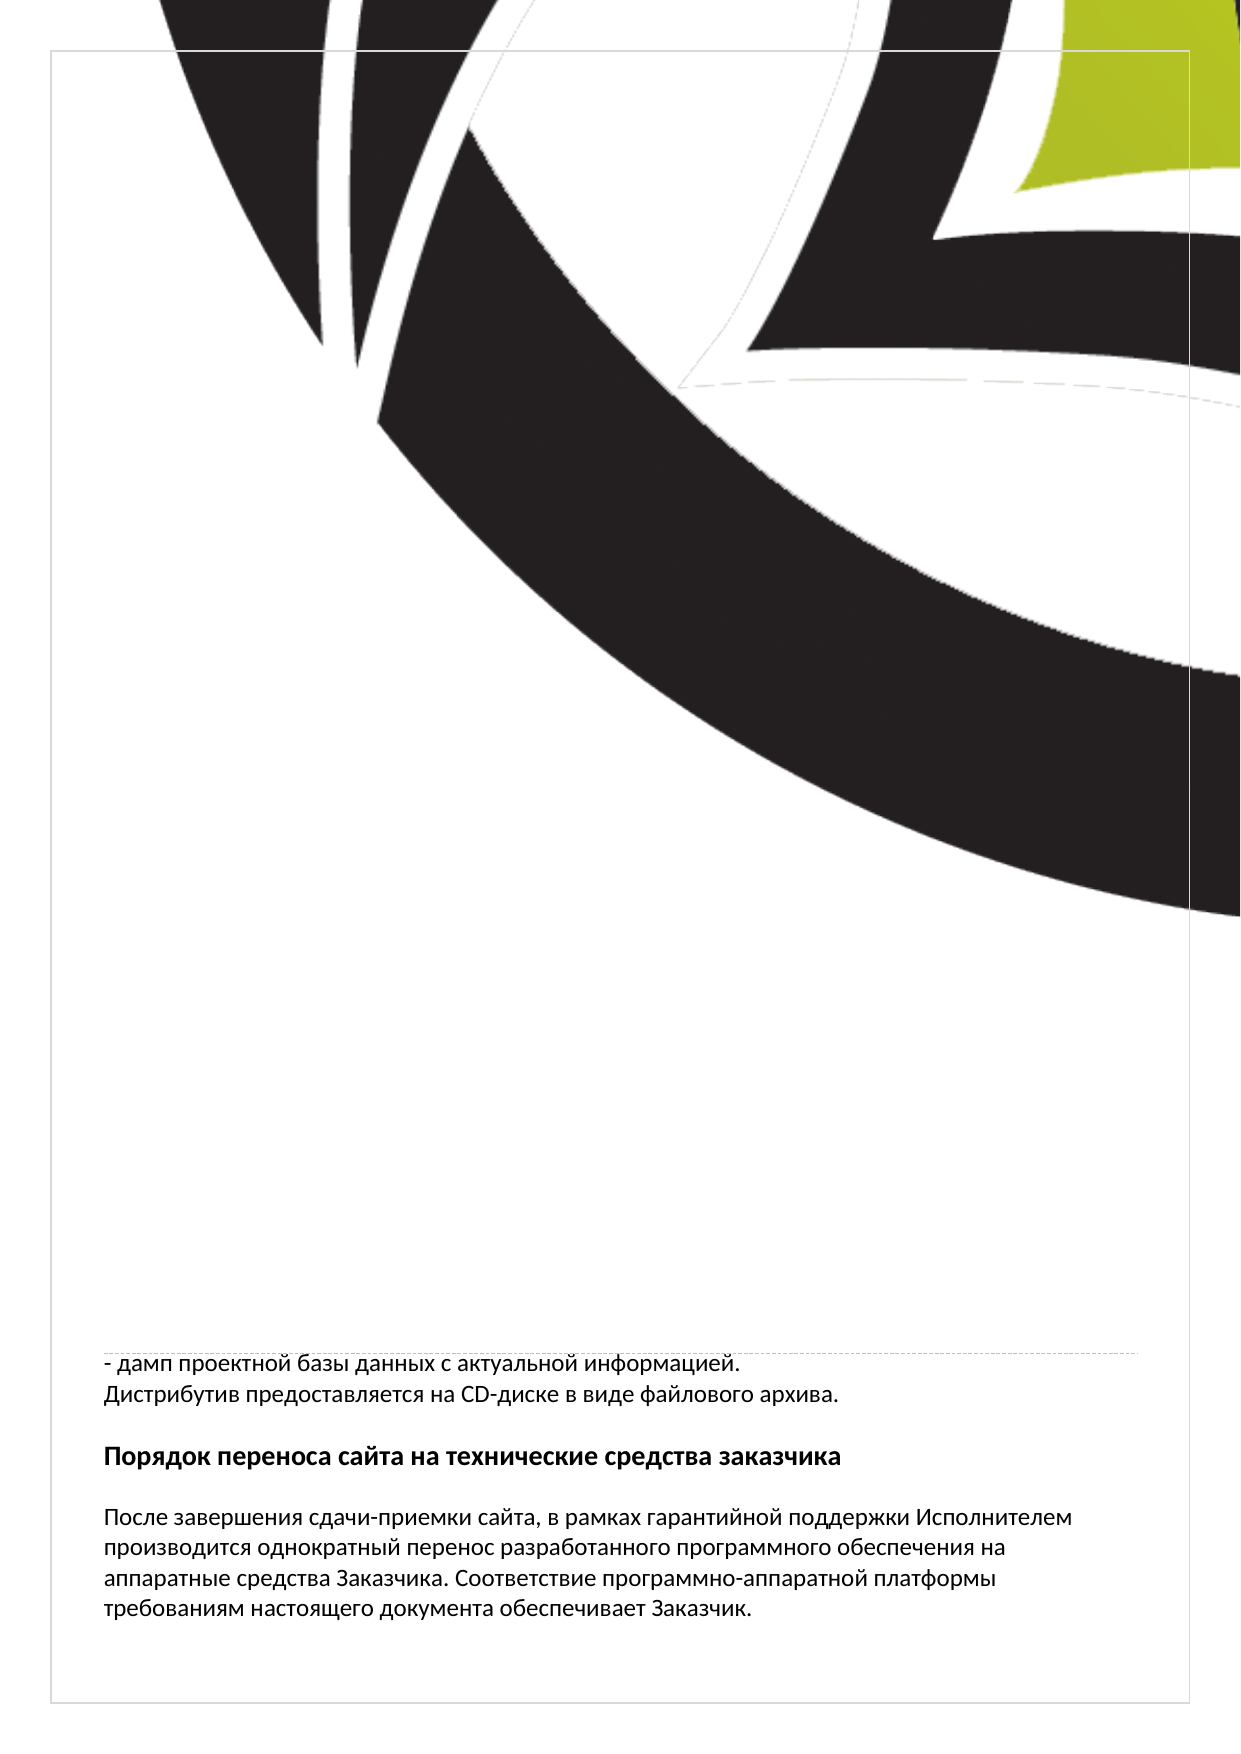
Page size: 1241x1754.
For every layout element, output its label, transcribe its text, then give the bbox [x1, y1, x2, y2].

subtitle Порядок переноса сайта на технические средства заказчика [103, 1437, 1137, 1472]
text После завершения сдачи-приемки сайта, в рамках гарантийной поддержки Исполнителем производится однократный перенос разработанного программного обеспечения на аппаратные средства Заказчика. Соответствие программно-аппаратной платформы требованиям настоящего документа обеспечивает Заказчик. Перед осуществлением переноса Заказчик обеспечивает удаленный shell-доступ к веб-серверу и доступ к базе данных сайта. [103, 1501, 1137, 1623]
picture [59, 0, 1241, 986]
picture [59, 52, 1189, 986]
text По окончании разработки Исполнитель должен предоставить Заказчику дистрибутив системы в составе: -архив с исходными кодами всех программных модулей и разделов сайта; - дамп проектной базы данных с актуальной информацией. Дистрибутив предоставляется на CD-диске в виде файлового архива. [103, 1347, 1137, 1408]
